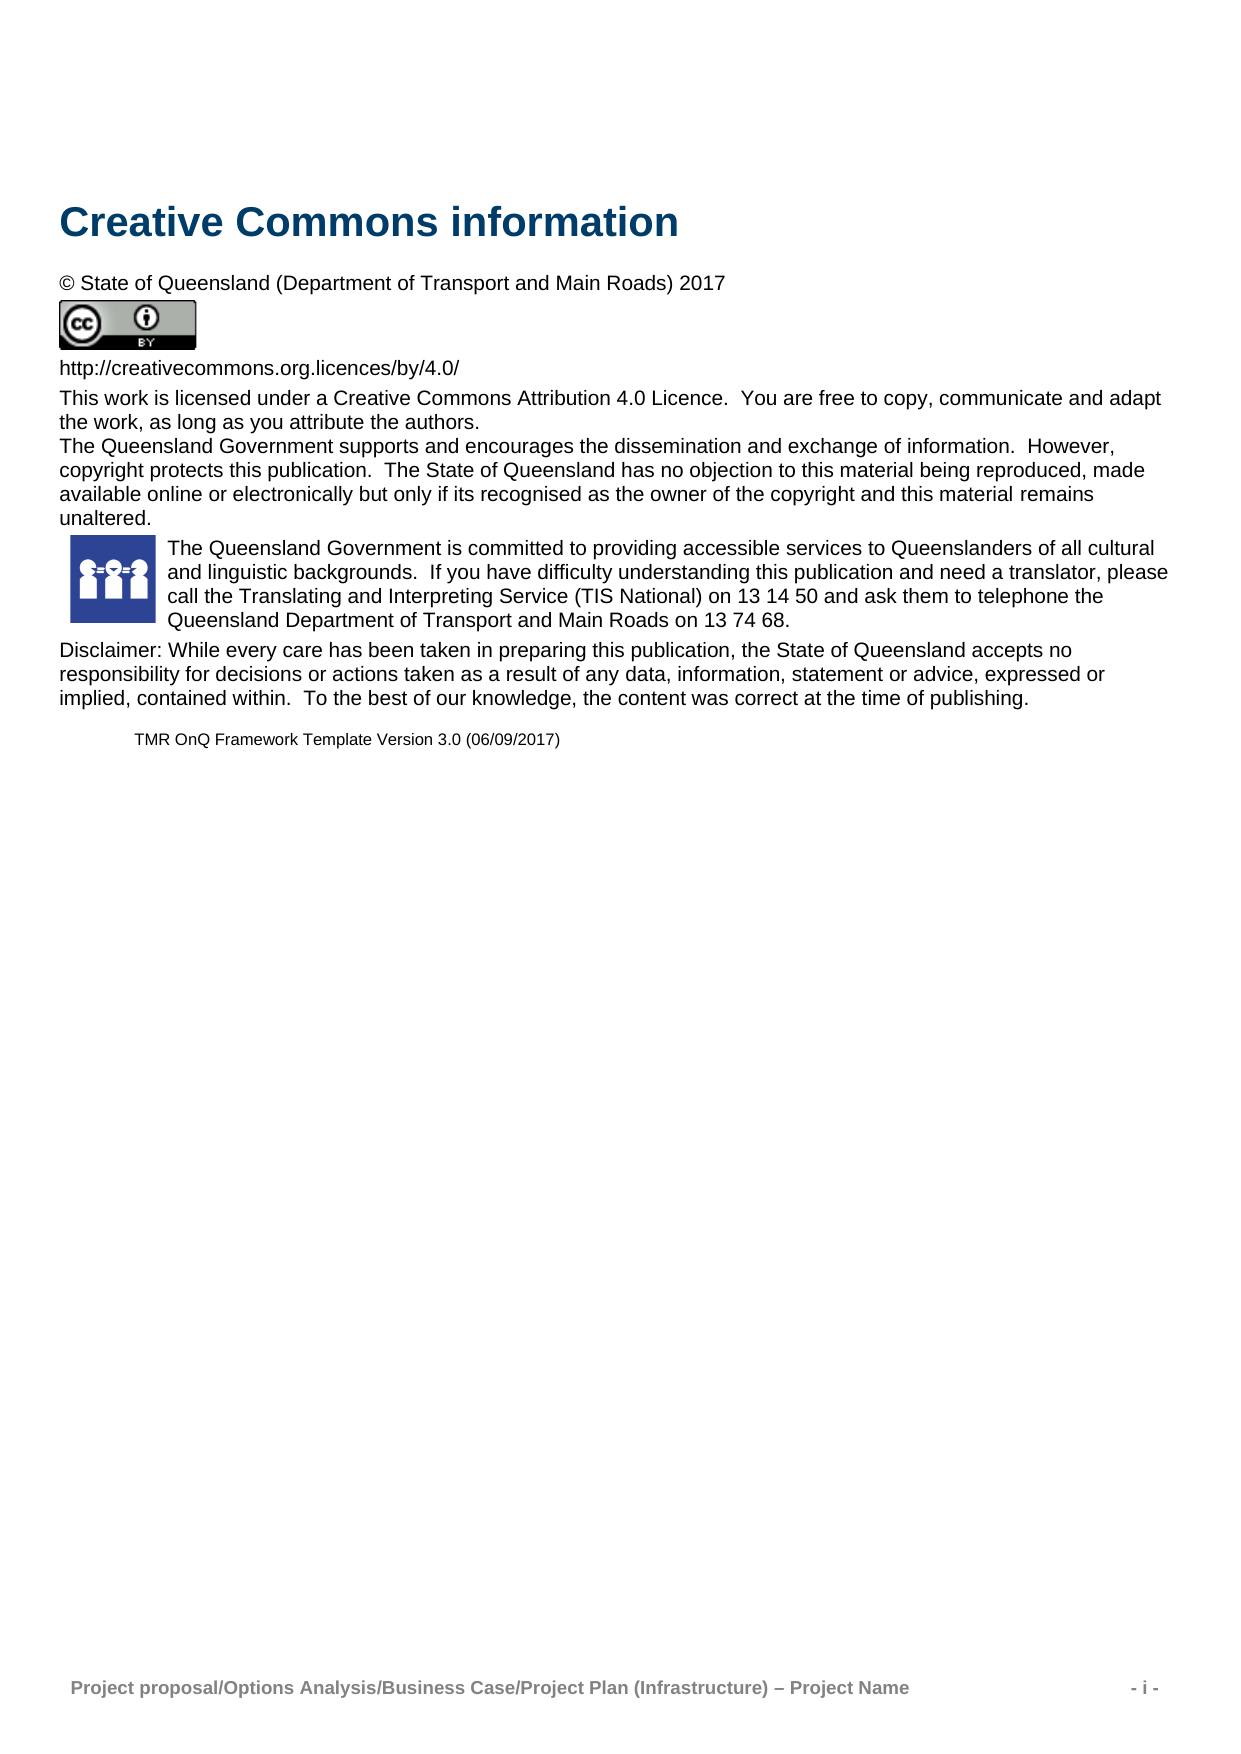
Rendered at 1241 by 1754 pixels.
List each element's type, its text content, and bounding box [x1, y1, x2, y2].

picture [70, 535, 156, 623]
text TMR OnQ Framework Template Version 3.0 (06/09/2017) [59, 718, 1181, 749]
picture [59, 300, 197, 350]
table_header [59, 536, 156, 632]
subtitle Creative Commons information [59, 198, 1181, 246]
table_header The Queensland Government is committed to providing accessible services to Queenslanders of all cultural and linguistic backgrounds. If you have difficulty understanding this publication and need a translator, please call the Translating and Interpreting Service (TIS National) on 13 14 50 and ask them to telephone the Queensland Department of Transport and Main Roads on 13 74 68. [156, 536, 1181, 632]
text This work is licensed under a Creative Commons Attribution 4.0 Licence. You are free to copy, communicate and adapt the work, as long as you attribute the authors. The Queensland Government supports and encourages the dissemination and exchange of information. However, copyright protects this publication. The State of Queensland has no objection to this material being reproduced, made available online or electronically but only if its recognised as the owner of the copyright and this material remains unaltered. [59, 386, 1181, 529]
text Disclaimer: While every care has been taken in preparing this publication, the State of Queensland accepts no responsibility for decisions or actions taken as a result of any data, information, statement or advice, expressed or implied, contained within. To the best of our knowledge, the content was correct at the time of publishing. [59, 638, 1181, 710]
text http://creativecommons.org.licences/by/4.0/ [59, 356, 1181, 379]
text © State of Queensland (Department of Transport and Main Roads) 2017 [59, 271, 1181, 294]
